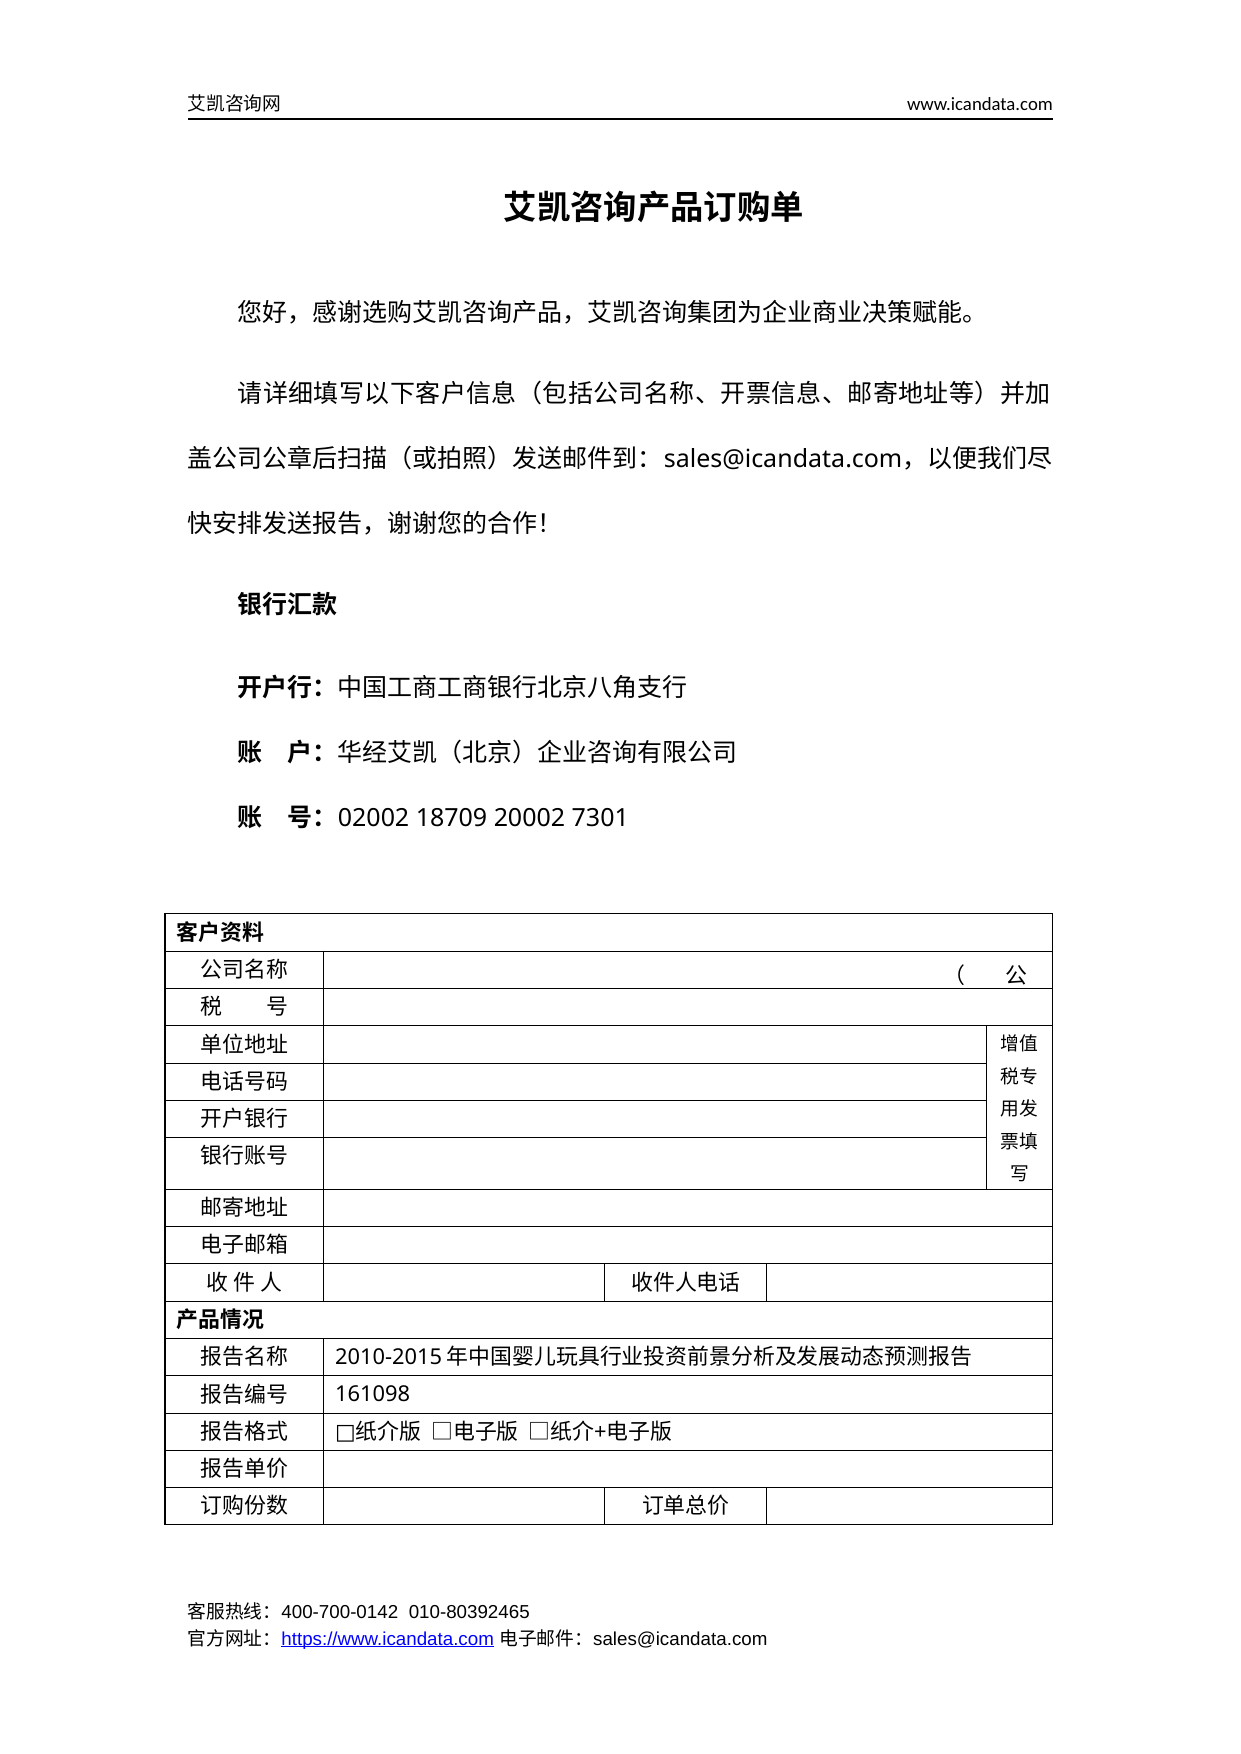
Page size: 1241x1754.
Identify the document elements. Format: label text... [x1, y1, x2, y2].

text 账 户：华经艾凯（北京）企业咨询有限公司 [187, 718, 1053, 783]
table_cell 税 号 [166, 989, 323, 1025]
table_cell [324, 1488, 604, 1524]
text 艾凯咨询产品订购单 [187, 172, 1053, 237]
table_cell [324, 1190, 1052, 1226]
table_cell [324, 1264, 604, 1301]
table_cell 收件人电话 [605, 1264, 766, 1301]
table_cell 报告名称 [166, 1339, 323, 1375]
table_cell 报告格式 [166, 1414, 323, 1450]
table_cell 产品情况 [166, 1302, 1052, 1338]
table_cell [767, 1488, 1052, 1524]
table_cell 开户银行 [166, 1101, 323, 1137]
table_cell [324, 1227, 1052, 1263]
table_header 客户资料 [166, 914, 1052, 951]
table_cell 银行账号 [166, 1138, 323, 1189]
table_cell [324, 1064, 986, 1100]
table_cell 增值税专用发票填写 [987, 1026, 1052, 1189]
table_cell 报告编号 [166, 1376, 323, 1412]
table_cell 公司名称 [166, 952, 323, 988]
table_cell 收 件 人 [166, 1264, 323, 1301]
table_cell 2010-2015年中国婴儿玩具行业投资前景分析及发展动态预测报告 [324, 1339, 1052, 1375]
table_cell [767, 1264, 1052, 1301]
table_cell 161098 [324, 1376, 1052, 1412]
table_cell 邮寄地址 [166, 1190, 323, 1226]
text 您好，感谢选购艾凯咨询产品，艾凯咨询集团为企业商业决策赋能。 [187, 278, 1053, 343]
table_cell 订购份数 [166, 1488, 323, 1524]
table_cell [324, 952, 1052, 988]
text 账 号：02002 18709 20002 7301 [187, 783, 1053, 848]
table_cell [324, 989, 1052, 1025]
text 银行汇款 [187, 570, 1053, 635]
table_cell [324, 1451, 1052, 1487]
table_cell [324, 1138, 986, 1189]
text 开户行：中国工商工商银行北京八角支行 [187, 653, 1053, 718]
table_cell □纸介版 □电子版 □纸介+电子版 [324, 1414, 1052, 1450]
table_cell 报告单价 [166, 1451, 323, 1487]
table_cell [324, 1026, 986, 1062]
table_cell 单位地址 [166, 1026, 323, 1062]
table_cell [324, 1101, 986, 1137]
text 请详细填写以下客户信息（包括公司名称、开票信息、邮寄地址等）并加盖公司公章后扫描（或拍照）发送邮件到：sales@icandata.com，以便我们尽快安排发送报告，谢谢您的合作！ [187, 359, 1053, 554]
table_cell 订单总价 [605, 1488, 766, 1524]
table_cell 电话号码 [166, 1064, 323, 1100]
table_cell 电子邮箱 [166, 1227, 323, 1263]
